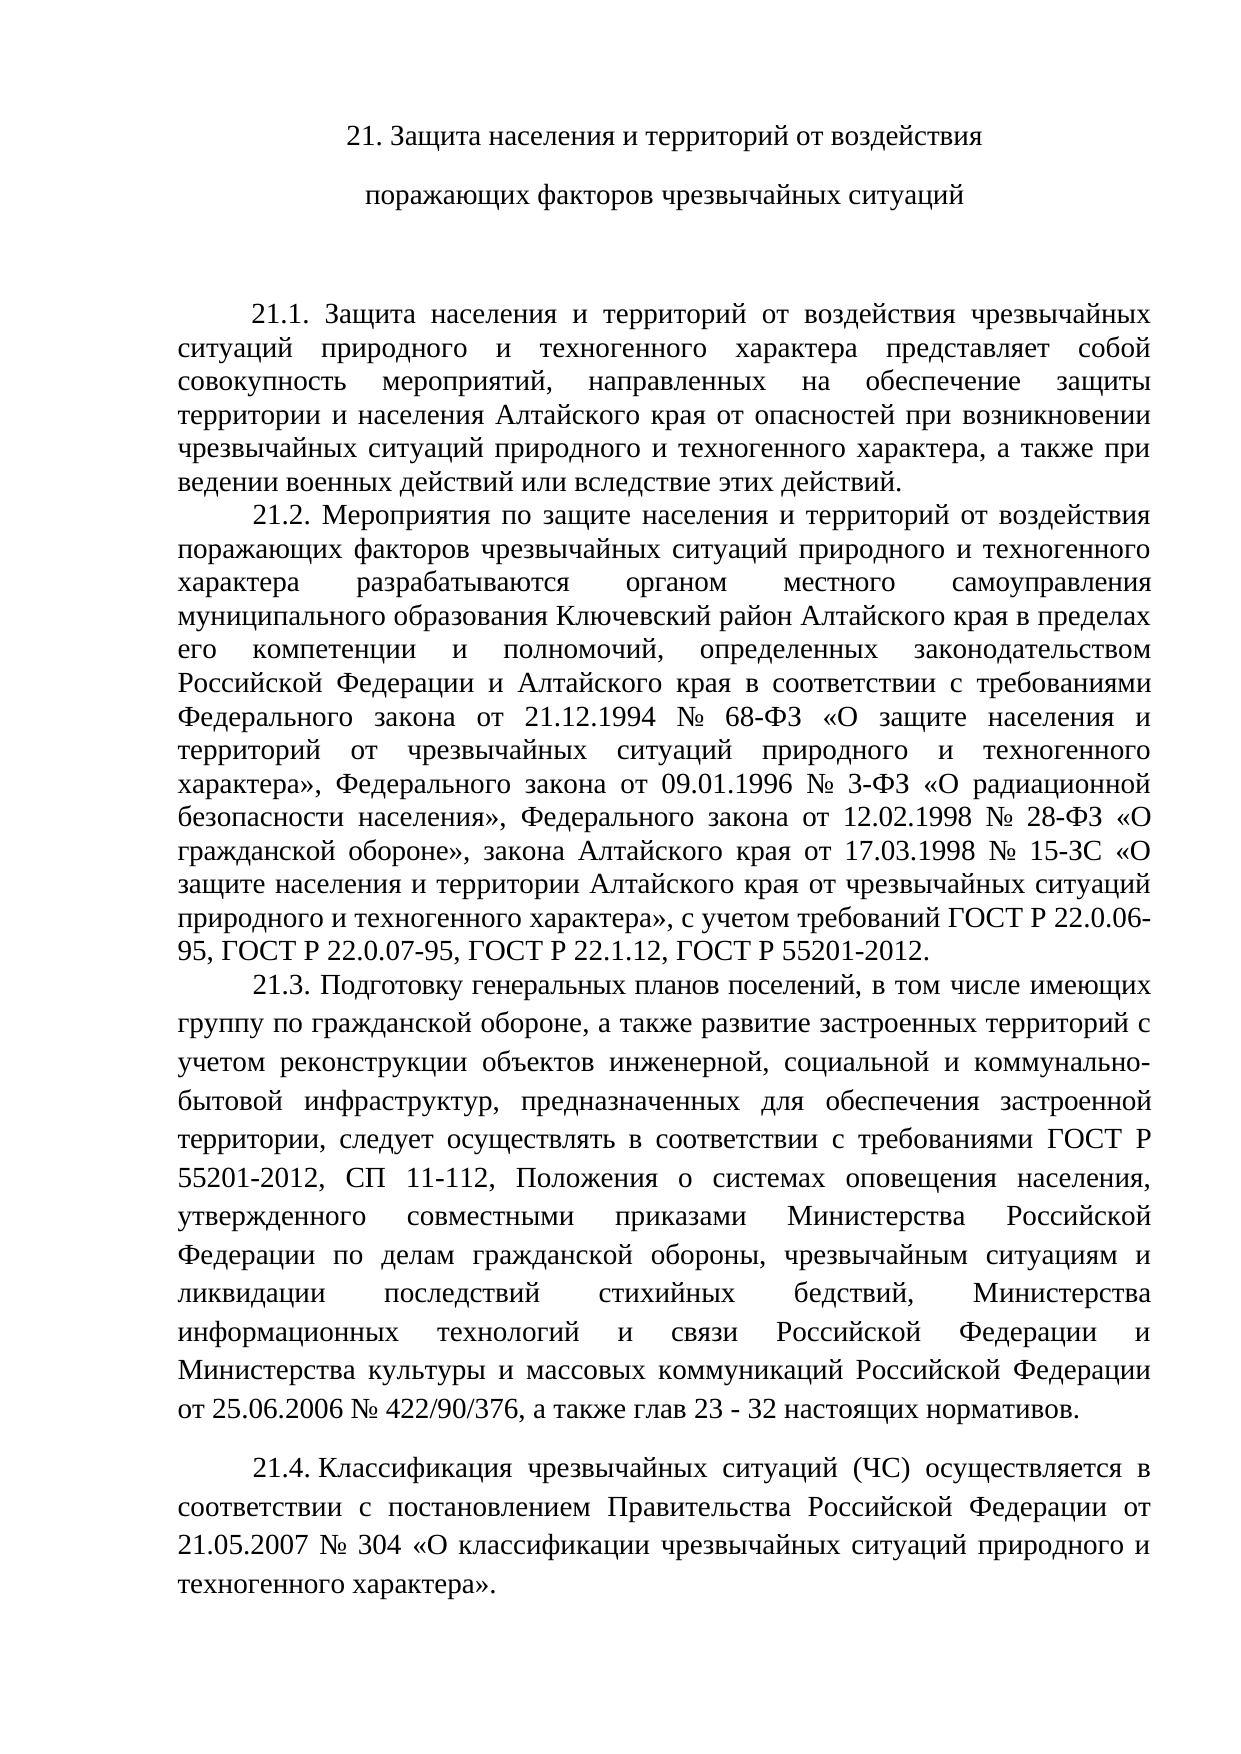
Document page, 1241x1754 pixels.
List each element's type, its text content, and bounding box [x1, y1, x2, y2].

text 21.1. Защита населения и территорий от воздействия чрезвычайных ситуаций природного и техногенного характера представляет собой совокупность мероприятий, направленных на обеспечение защиты территории и населения Алтайского края от опасностей при возникновении чрезвычайных ситуаций природного и техногенного характера, а также при ведении военных действий или вследствие этих действий. [177, 296, 1152, 497]
text 21.2. Мероприятия по защите населения и территорий от воздействия поражающих факторов чрезвычайных ситуаций природного и техногенного характера разрабатываются органом местного самоуправления муниципального образования Ключевский район Алтайского края в пределах его компетенции и полномочий, определенных законодательством Российской Федерации и Алтайского края в соответствии с требованиями Федерального закона от 21.12.1994 № 68-ФЗ «О защите населения и территорий от чрезвычайных ситуаций природного и техногенного характера», Федерального закона от 09.01.1996 № 3-ФЗ «О радиационной безопасности населения», Федерального закона от 12.02.1998 № 28-ФЗ «О гражданской обороне», закона Алтайского края от 17.03.1998 № 15-ЗС «О защите населения и территории Алтайского края от чрезвычайных ситуаций природного и техногенного характера», с учетом требований ГОСТ Р 22.0.06-95, ГОСТ Р 22.0.07-95, ГОСТ Р 22.1.12, ГОСТ Р 55201-2012. [177, 497, 1152, 967]
text 21. Защита населения и территорий от воздействия [177, 118, 1152, 152]
text 21.3. Подготовку генеральных планов поселений, в том числе имеющих группу по гражданской обороне, а также развитие застроенных территорий с учетом реконструкции объектов инженерной, социальной и коммунально-бытовой инфраструктур, предназначенных для обеспечения застроенной территории, следует осуществлять в соответствии с требованиями ГОСТ Р 55201-2012, СП 11-112, Положения о системах оповещения населения, утвержденного совместными приказами Министерства Российской Федерации по делам гражданской обороны, чрезвычайным ситуациям и ликвидации последствий стихийных бедствий, Министерства информационных технологий и связи Российской Федерации и Министерства культуры и массовых коммуникаций Российской Федерации от 25.06.2006 № 422/90/376, а также глав 23 - 32 настоящих нормативов. [177, 967, 1152, 1424]
text 21.4. Классификация чрезвычайных ситуаций (ЧС) осуществляется в соответствии с постановлением Правительства Российской Федерации от 21.05.2007 № 304 «О классификации чрезвычайных ситуаций природного и техногенного характера». [177, 1450, 1152, 1599]
text поражающих факторов чрезвычайных ситуаций [177, 177, 1152, 211]
